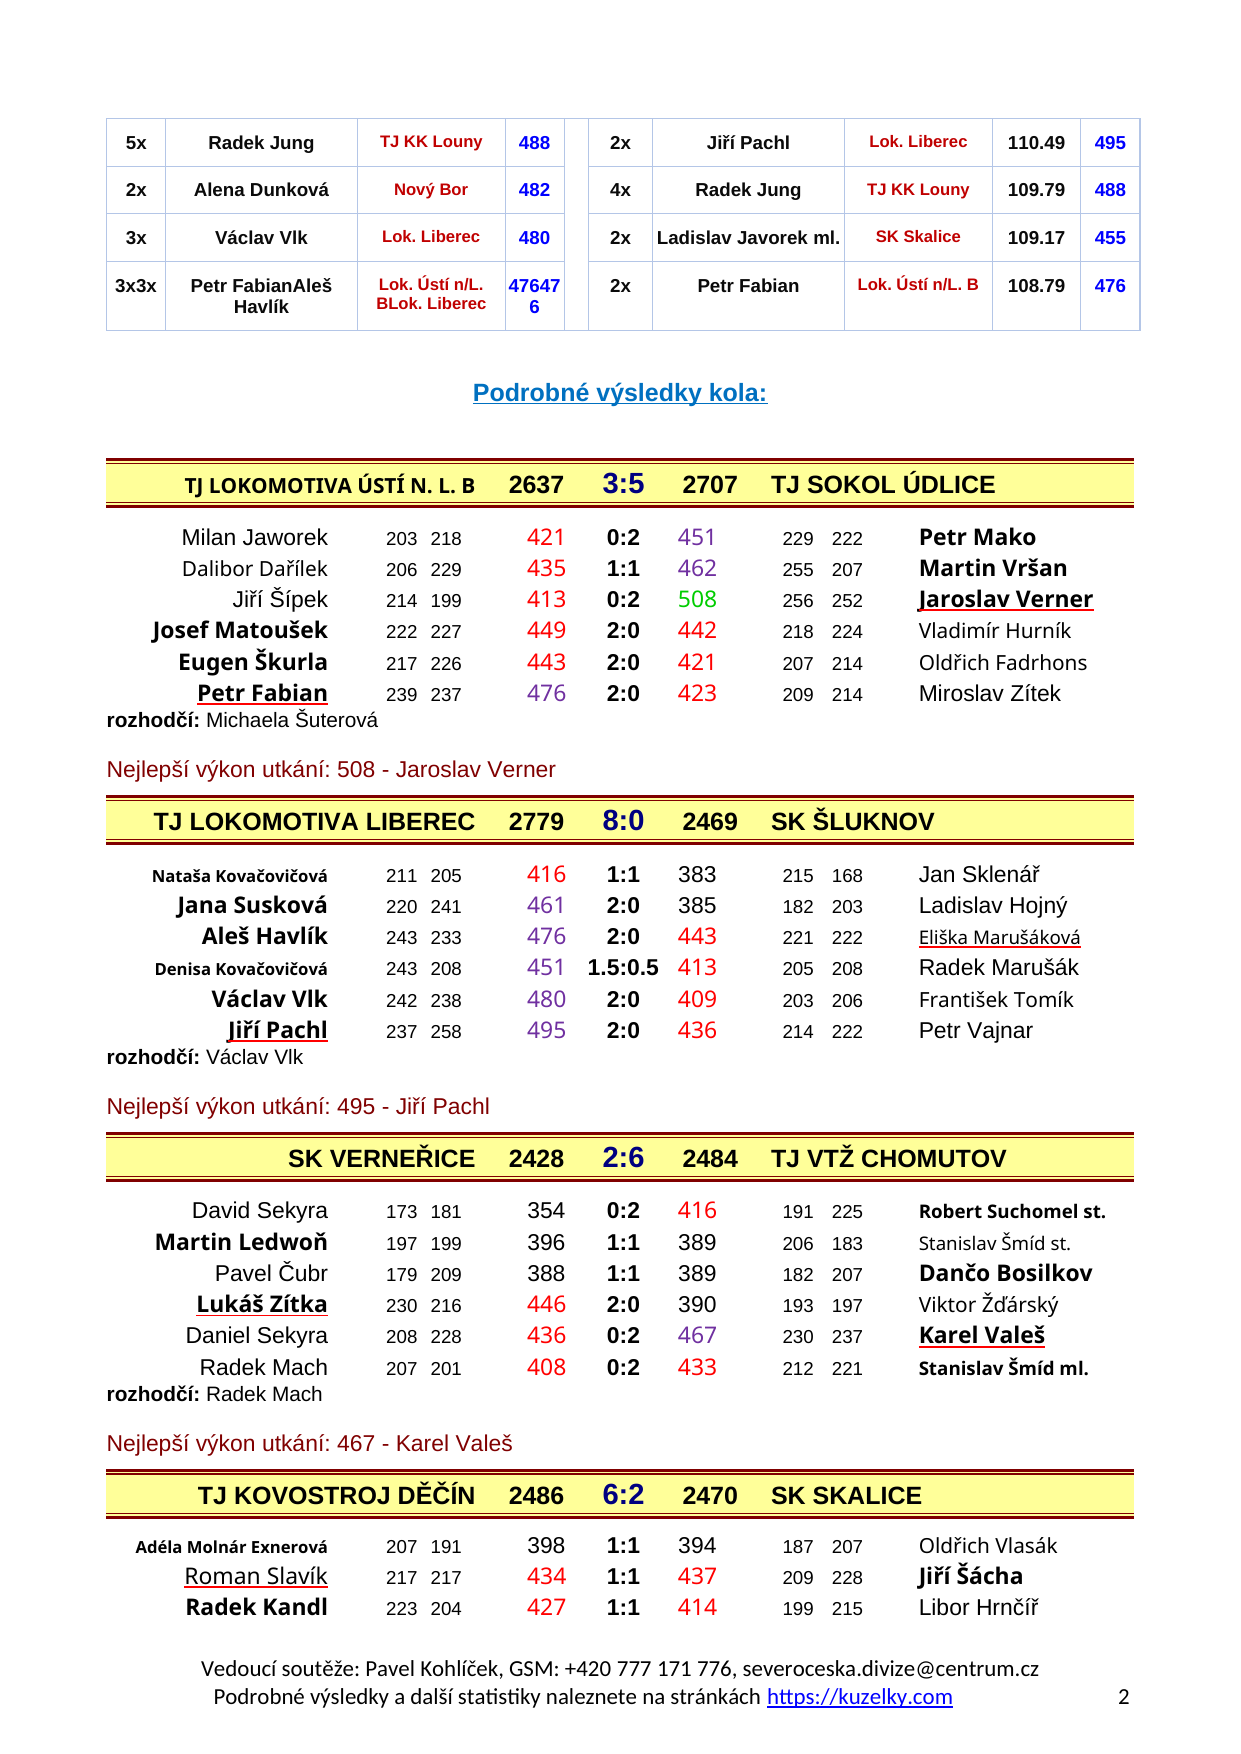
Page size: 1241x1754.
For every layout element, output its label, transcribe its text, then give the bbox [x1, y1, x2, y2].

text Daniel Sekyra 208 228 436 0:2 467 230 237 Karel Valeš [106, 1319, 1134, 1351]
table_cell SK Skalice [845, 214, 992, 261]
table_cell Nový Bor [358, 167, 505, 213]
table_cell Jiří Pachl [653, 119, 844, 166]
text TJ Kovostroj Děčín 2486 6:2 2470 SK Skalice [106, 1475, 1134, 1513]
text Nataša Kovačovičová 211 205 416 1:1 383 215 168 Jan Sklenář [106, 857, 1134, 889]
table_cell 482 [506, 167, 564, 213]
table_cell Lok. Liberec [845, 119, 992, 166]
table_cell Alena Dunková [166, 167, 357, 213]
table_cell 3x [107, 262, 165, 330]
text Aleš Havlík 243 233 476 2:0 443 221 222 Eliška Marušáková [106, 920, 1134, 951]
text Denisa Kovačovičová 243 208 451 1.5:0.5 413 205 208 Radek Marušák [106, 951, 1134, 982]
text Roman Slavík 217 217 434 1:1 437 209 228 Jiří Šácha [106, 1560, 1134, 1591]
text Václav Vlk 242 238 480 2:0 409 203 206 František Tomík [106, 982, 1134, 1014]
table_cell 109.17 [993, 214, 1080, 261]
table_cell 476 [506, 262, 564, 330]
text Radek Mach 207 201 408 0:2 433 212 221 Stanislav Šmíd ml. [106, 1351, 1134, 1382]
text rozhodčí: Václav Vlk [106, 1045, 1134, 1069]
text Nejlepší výkon utkání: 508 - Jaroslav Verner [106, 756, 1134, 782]
text Jana Susková 220 241 461 2:0 385 182 203 Ladislav Hojný [106, 889, 1134, 920]
text Pavel Čubr 179 209 388 1:1 389 182 207 Dančo Bosilkov [106, 1257, 1134, 1288]
table_cell 108.79 [993, 262, 1080, 330]
text SK Verneřice 2428 2:6 2484 TJ VTŽ Chomutov [106, 1138, 1134, 1176]
table_cell Lok. Ústí n/L. B [358, 262, 505, 330]
text TJ Lokomotiva Ústí n. L. B 2637 3:5 2707 TJ Sokol Údlice [106, 464, 1134, 502]
table_cell 455 [1081, 214, 1139, 261]
table_cell 495 [1081, 119, 1139, 166]
text Nejlepší výkon utkání: 495 - Jiří Pachl [106, 1093, 1134, 1119]
text Nejlepší výkon utkání: 467 - Karel Valeš [106, 1430, 1134, 1456]
text Milan Jaworek 203 218 421 0:2 451 229 222 Petr Mako [106, 521, 1134, 552]
table_cell 476 [1081, 262, 1139, 330]
table_cell Radek Jung [653, 167, 844, 213]
text rozhodčí: Radek Mach [106, 1382, 1134, 1406]
text Jiří Šípek 214 199 413 0:2 508 256 252 Jaroslav Verner [106, 583, 1134, 614]
table_cell Ladislav Javorek ml. [653, 214, 844, 261]
table_cell 2x [107, 167, 165, 213]
table_cell 3x [107, 214, 165, 261]
text Petr Fabian 239 237 476 2:0 423 209 214 Miroslav Zítek [106, 677, 1134, 708]
text Martin Ledwoň 197 199 396 1:1 389 206 183 Stanislav Šmíd st. [106, 1226, 1134, 1257]
table_cell 2x [589, 214, 652, 261]
table_cell 110.49 [993, 119, 1080, 166]
text Podrobné výsledky kola: [94, 378, 1145, 406]
table_cell 480 [506, 214, 564, 261]
table_cell 5x [107, 119, 165, 166]
text Josef Matoušek 222 227 449 2:0 442 218 224 Vladimír Hurník [106, 614, 1134, 646]
text David Sekyra 173 181 354 0:2 416 191 225 Robert Suchomel st. [106, 1194, 1134, 1226]
table_cell 488 [506, 119, 564, 166]
text Eugen Škurla 217 226 443 2:0 421 207 214 Oldřich Fadrhons [106, 646, 1134, 677]
table_cell TJ KK Louny [845, 167, 992, 213]
table_cell Lok. Ústí n/L. B [845, 262, 992, 330]
table_cell TJ KK Louny [358, 119, 505, 166]
table_cell Petr Fabian [653, 262, 844, 330]
text Radek Kandl 223 204 427 1:1 414 199 215 Libor Hrnčíř [106, 1591, 1134, 1622]
text TJ Lokomotiva Liberec 2779 8:0 2469 SK Šluknov [106, 801, 1134, 839]
text Adéla Molnár Exnerová 207 191 398 1:1 394 187 207 Oldřich Vlasák [106, 1531, 1134, 1560]
text Lukáš Zítka 230 216 446 2:0 390 193 197 Viktor Žďárský [106, 1288, 1134, 1319]
table_cell Petr Fabian [166, 262, 357, 330]
text Dalibor Dařílek 206 229 435 1:1 462 255 207 Martin Vršan [106, 552, 1134, 583]
table_cell 2x [589, 119, 652, 166]
table_cell 4x [589, 167, 652, 213]
table_cell Lok. Liberec [358, 214, 505, 261]
table_cell 2x [589, 262, 652, 330]
text rozhodčí: Michaela Šuterová [106, 708, 1134, 732]
table_cell Václav Vlk [166, 214, 357, 261]
table_cell 488 [1081, 167, 1139, 213]
text Jiří Pachl 237 258 495 2:0 436 214 222 Petr Vajnar [106, 1014, 1134, 1045]
table_cell Radek Jung [166, 119, 357, 166]
table_cell 109.79 [993, 167, 1080, 213]
